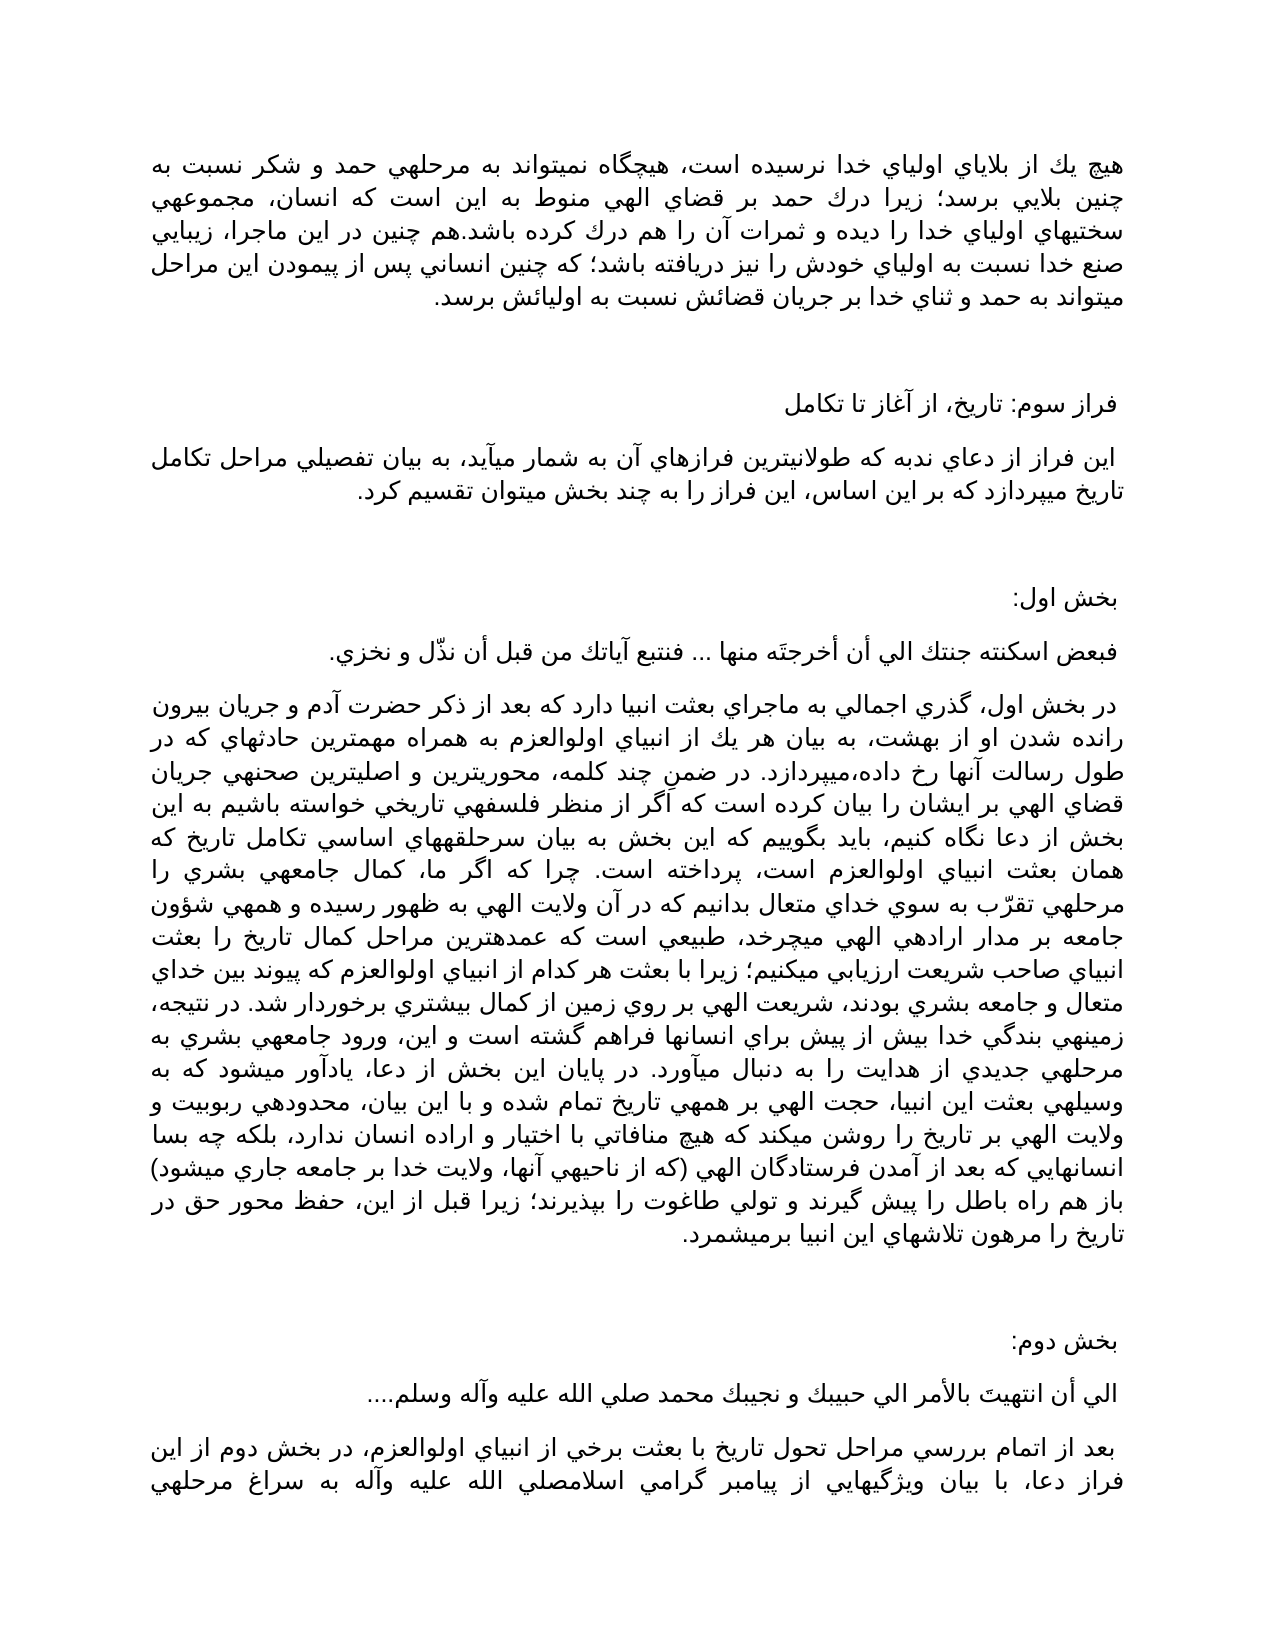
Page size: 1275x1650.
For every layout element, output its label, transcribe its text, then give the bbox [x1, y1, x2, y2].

text در بخش اول، گذري اجمالي به ماجراي بعثت انبيا دارد كه بعد از ذكر حضرت آدم و جريان بيرون رانده شدن او از بهشت، به بيان هر يك از انبياي اولوالعزم به همراه مهم‏ترين حادثه‏اي كه در طول رسالت آن‏ها رخ داده،مي‏پردازد. در ضمنِ چند كلمه، محوري‏ترين و اصلي‏ترين صحنه‏ي جريان قضاي الهي بر ايشان را بيان كرده است كه اگر از منظر فلسفه‏ي تاريخي خواسته باشيم به اين بخش از دعا نگاه كنيم، بايد بگوييم كه اين بخش به بيان سرحلقه‏هاي اساسي تكامل تاريخ كه همان بعثت انبياي اولوالعزم است، پرداخته است. چرا كه اگر ما، كمال جامعه‏ي بشري را مرحله‏ي تقرّب به سوي خداي متعال بدانيم كه در آن ولايت الهي به ظهور رسيده و همه‏ي شؤون جامعه بر مدار اراده‏ي الهي مي‏چرخد، طبيعي است كه عمده‏ترين مراحل كمال تاريخ را بعثت انبياي صاحب شريعت ارزيابي مي‏كنيم؛ زيرا با بعثت هر كدام از انبياي اولوالعزم كه پيوند بين خداي متعال و جامعه بشري بودند، شريعت الهي بر روي زمين از كمال بيشتري برخوردار شد. در نتيجه، زمينه‏ي بندگي خدا بيش از پيش براي انسان‏ها فراهم گشته است و اين، ورود جامعه‏ي بشري به مرحله‏ي جديدي از هدايت را به دنبال مي‏آورد. در پايان اين بخش از دعا، يادآور مي‏شود كه به وسيله‏ي بعثت اين انبيا، حجت الهي بر همه‏ي تاريخ تمام شده و با اين بيان، محدوده‏ي ربوبيت و ولايت الهي بر تاريخ را روشن مي‏كند كه هيچ منافاتي با اختيار و اراده انسان ندارد، بلكه چه بسا انسان‏هايي كه بعد از آمدن فرستادگان الهي (كه از ناحيه‏ي آن‏ها، ولايت خدا بر جامعه جاري مي‏شود) باز هم راه باطل را پيش گيرند و تولي طاغوت را بپذيرند؛ زيرا قبل از اين، حفظ محور حق در تاريخ را مرهون تلاش‏هاي اين انبيا برمي‏شمرد. [150, 690, 1125, 1247]
text بخش اول: [150, 583, 1125, 611]
text الي أن انتهيتَ بالأمر الي حبيبك و نجيبك محمد صلي الله عليه وآله وسلم.... [150, 1379, 1125, 1408]
text بخش دوم: [150, 1326, 1125, 1354]
text فبعض اسكنته جنتك الي أن أخرجتَه منها ... فنتبع آياتك من قبل أن نذّل و نخزي‏. [150, 637, 1125, 665]
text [150, 1433, 1125, 1495]
text اين فراز از دعاي ندبه كه طولاني‏ترين فرازهاي آن به شمار مي‏آيد، به بيان تفصيلي مراحل تكامل تاريخ مي‏پردازد كه بر اين اساس، اين فراز را به چند بخش مي‏توان تقسيم كرد. [150, 443, 1125, 504]
text فراز سوم: تاريخ، از آغاز تا تكامل‏ [150, 389, 1125, 418]
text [150, 150, 1125, 311]
